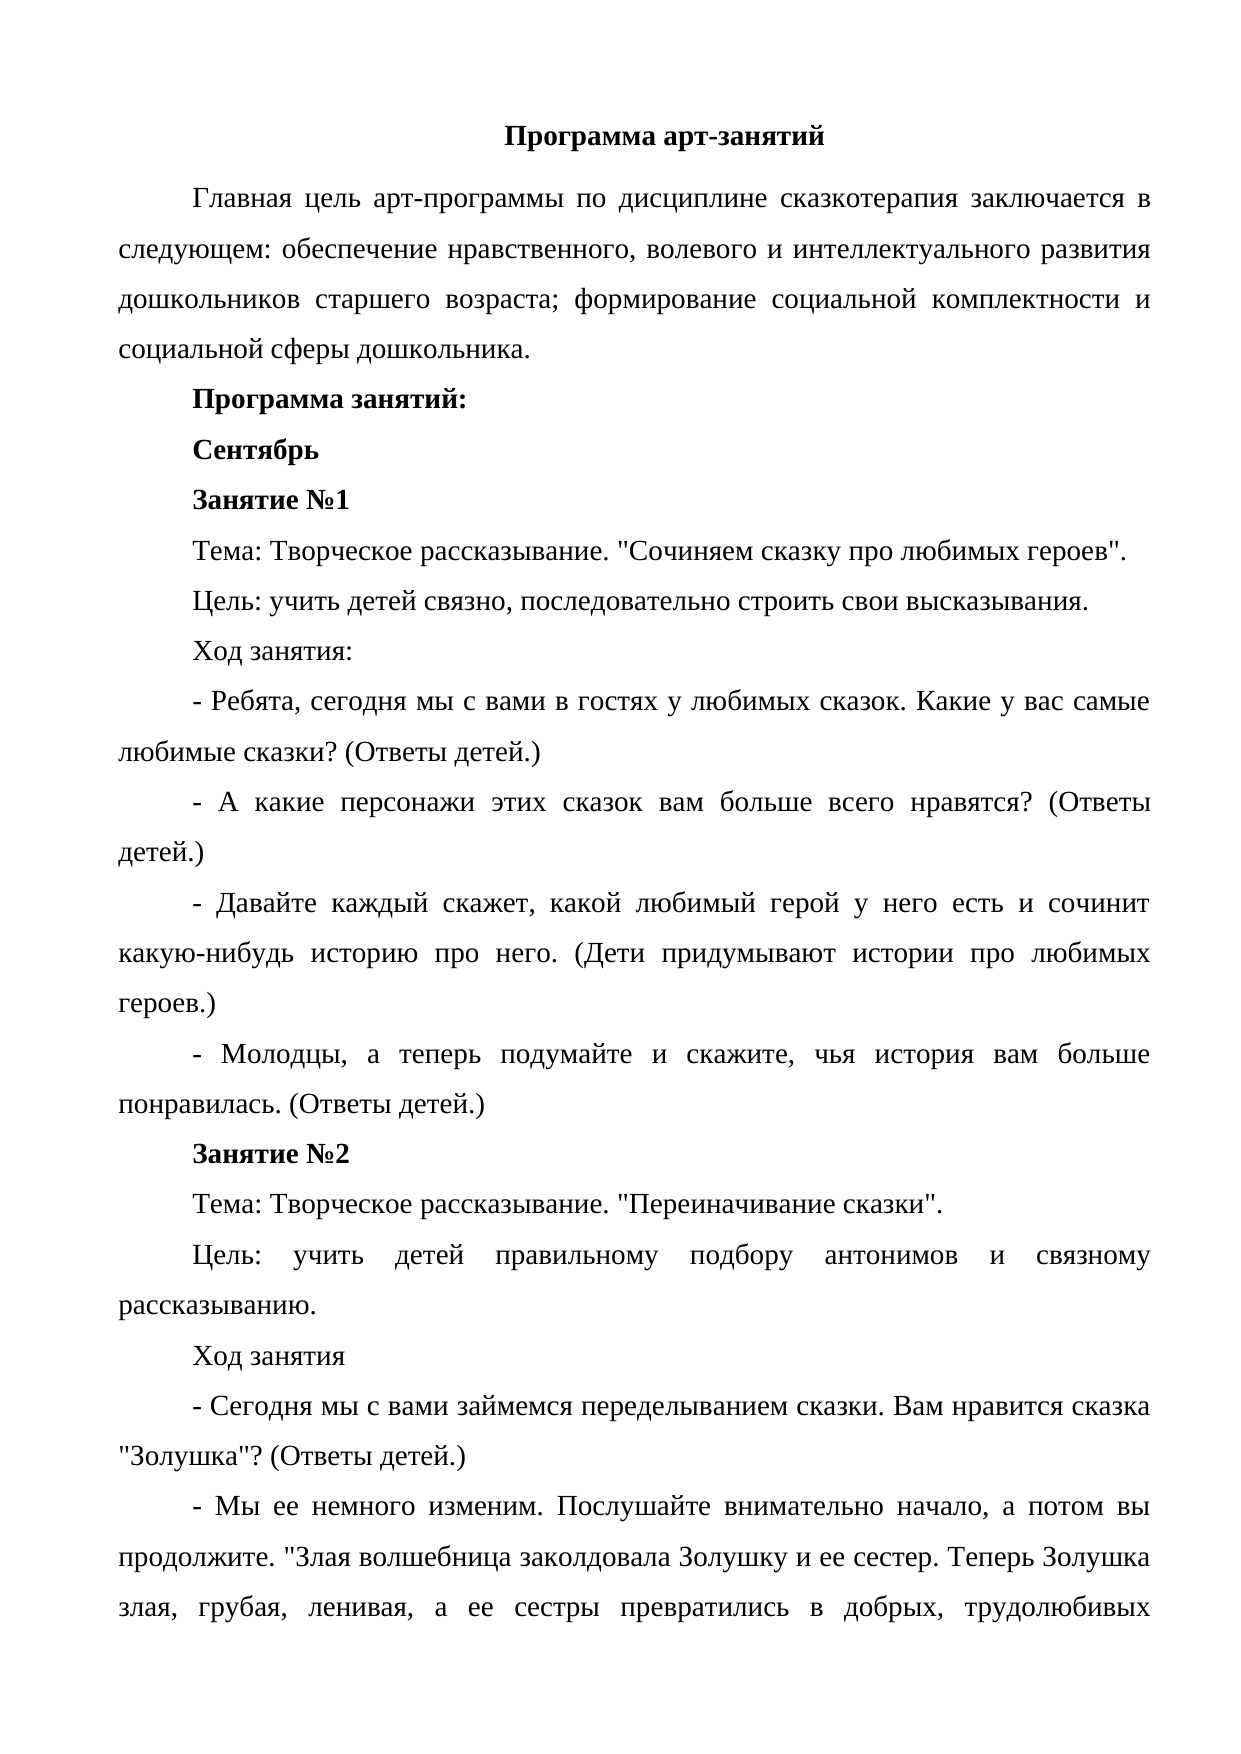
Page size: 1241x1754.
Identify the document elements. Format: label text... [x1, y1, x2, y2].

text - Сегодня мы с вами займемся переделыванием сказки. Вам нравится сказка "Золушка"? (Ответы детей.) [118, 1388, 1152, 1472]
text Цель: учить детей связно, последовательно строить свои высказывания. [118, 583, 1152, 616]
text Занятие №2 [118, 1136, 1152, 1170]
text Занятие №1 [118, 482, 1152, 516]
text Ход занятия: [118, 633, 1152, 667]
text Программа занятий: [118, 382, 1152, 415]
text Программа арт-занятий [177, 118, 1152, 152]
text - А какие персонажи этих сказок вам больше всего нравятся? (Ответы детей.) [118, 784, 1152, 868]
text Ход занятия [118, 1338, 1152, 1371]
text Цель: учить детей правильному подбору антонимов и связному рассказыванию. [118, 1237, 1152, 1321]
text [118, 1488, 1152, 1623]
text - Молодцы, а теперь подумайте и скажите, чья история вам больше понравилась. (Ответы детей.) [118, 1036, 1152, 1119]
text - Давайте каждый скажет, какой любимый герой у него есть и сочинит какую-нибудь историю про него. (Дети придумывают истории про любимых героев.) [118, 885, 1152, 1019]
text Тема: Творческое рассказывание. "Переиначивание сказки". [118, 1187, 1152, 1220]
list Главная цель арт-программы по дисциплине сказкотерапия заключается в следующем: обеспечение нравственного, волевого и интеллектуального развития дошкольников старшего возраста; формирование социальной комплектности и социальной сферы дошкольника. [118, 180, 1152, 365]
text - Ребята, сегодня мы с вами в гостях у любимых сказок. Какие у вас самые любимые сказки? (Ответы детей.) [118, 683, 1152, 767]
text Тема: Творческое рассказывание. "Сочиняем сказку про любимых героев". [118, 533, 1152, 566]
text Сентябрь [118, 432, 1152, 466]
